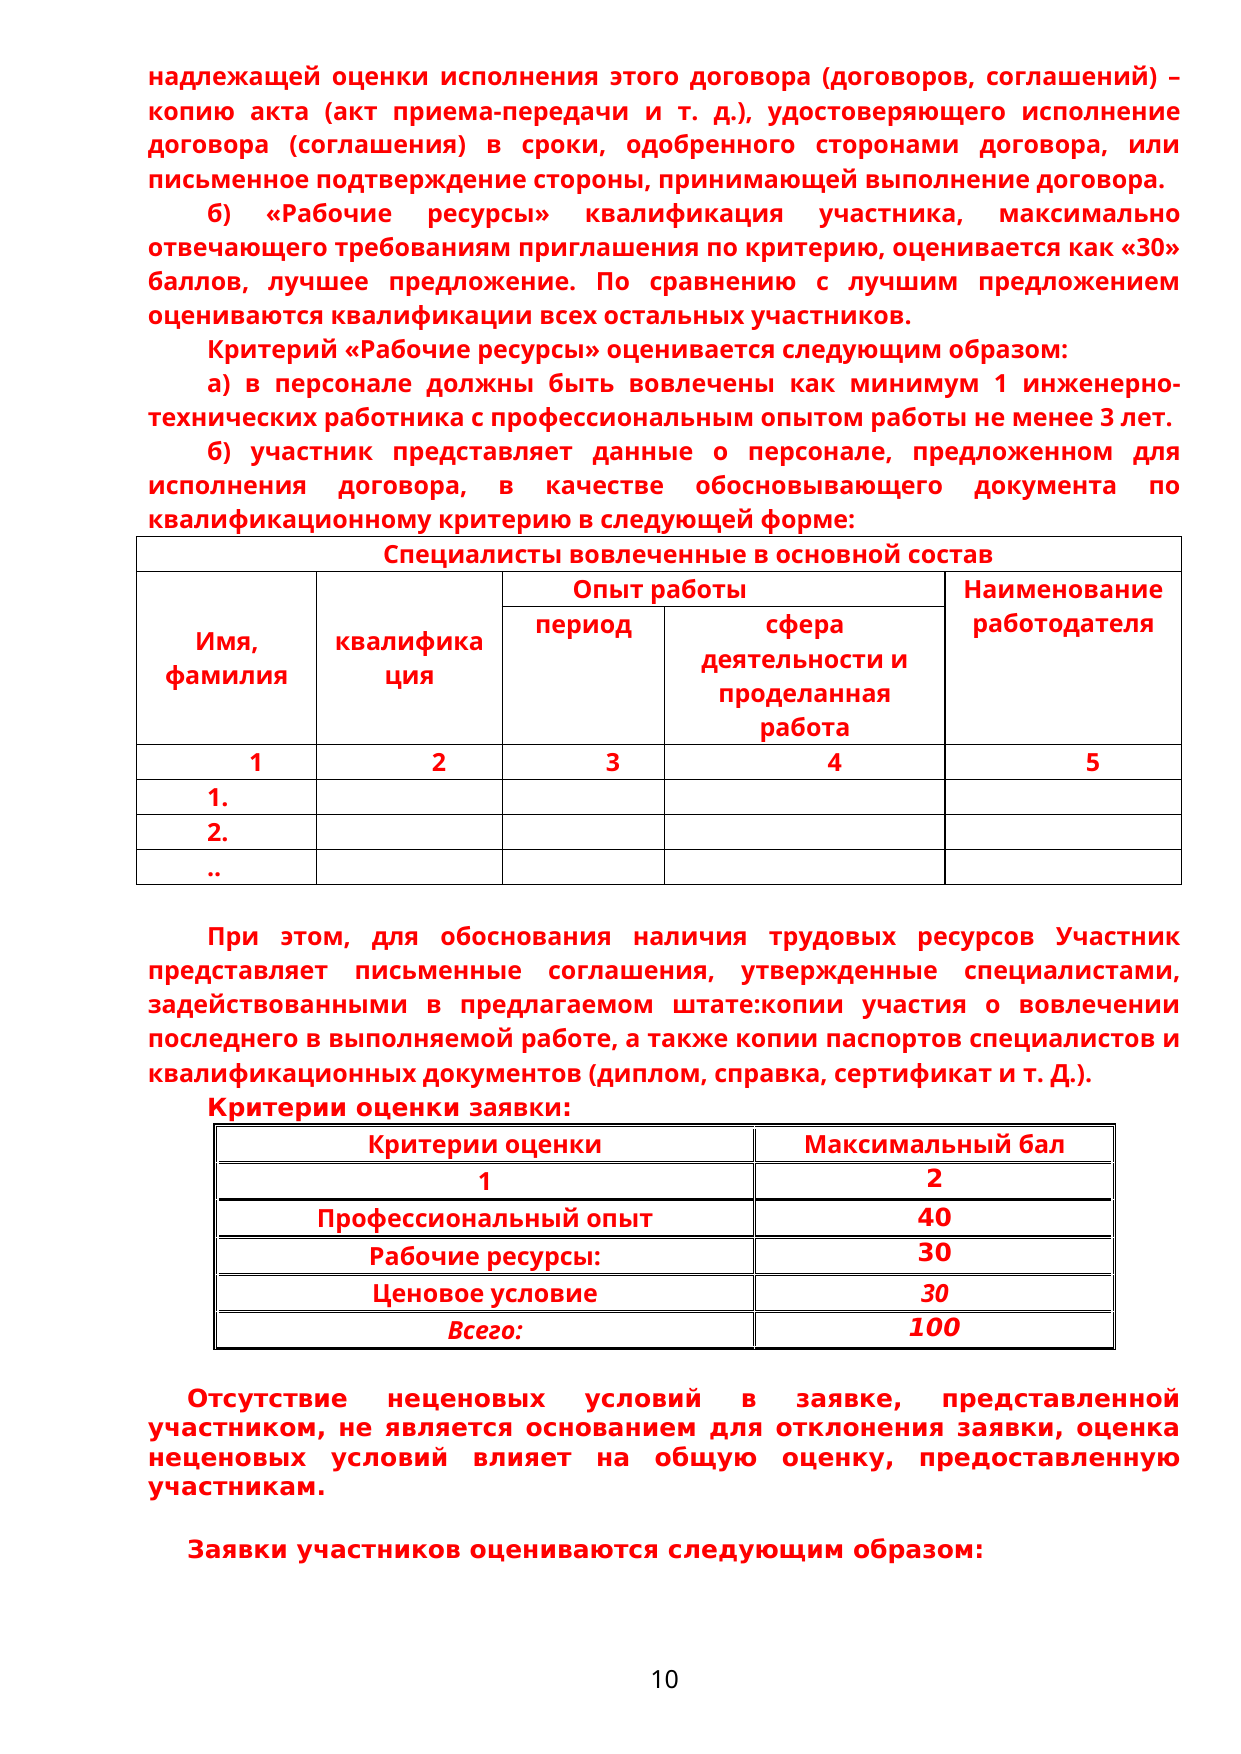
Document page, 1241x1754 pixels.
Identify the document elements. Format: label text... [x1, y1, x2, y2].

table_cell период [503, 607, 664, 743]
table_cell 3 [503, 745, 664, 778]
table_header Критерии оценки [217, 1127, 755, 1161]
table_cell 5 [946, 745, 1181, 778]
text Критерии оценки заявки: [148, 1089, 1181, 1123]
table_cell 1. [137, 780, 316, 814]
table_cell [317, 850, 502, 884]
table_cell Имя, фамилия [137, 572, 316, 743]
table_cell 2. [137, 815, 316, 849]
table_cell [503, 780, 664, 814]
table_cell сфера деятельности и проделанная работа [665, 607, 944, 743]
table_cell [317, 780, 502, 814]
table_cell 30 [756, 1235, 1113, 1272]
text а) в персонале должны быть вовлечены как минимум 1 инженерно-технических работника с профессиональным опытом работы не менее 3 лет. [148, 366, 1181, 434]
table_cell 1 [137, 745, 316, 778]
table_cell [946, 815, 1181, 849]
table_header Максимальный бал [755, 1127, 1113, 1161]
table_header Специалисты вовлеченные в основной состав [137, 537, 1181, 571]
table_cell Наименование работодателя [946, 572, 1181, 743]
table_cell 40 [756, 1198, 1114, 1235]
table_cell [665, 815, 944, 849]
table_cell 100 [755, 1310, 1114, 1347]
text б) участник представляет данные о персонале, предложенном для исполнения договора, в качестве обосновывающего документа по квалификационному критерию в следующей форме: [148, 434, 1181, 536]
text При этом, для обоснования наличия трудовых ресурсов Участник представляет письменные соглашения, утвержденные специалистами, задействованными в предлагаемом штате:копии участия o вовлечении последнего в выполняемой работе, а также копии паспортов специалистов и квалификационных документов (диплом, справка, сертификат и т. Д.). [148, 919, 1181, 1089]
table_cell 1 [215, 1161, 755, 1198]
table_cell .. [137, 850, 316, 884]
table_cell 2 [755, 1161, 1114, 1198]
table_cell [665, 780, 944, 814]
text б) «Рабочие ресурсы» квалификация участника, максимально отвечающего требованиям приглашения по критерию, оценивается как «30» баллов, лучшее предложение. По сравнению с лучшим предложением оцениваются квалификации всех остальных участников. [148, 195, 1181, 332]
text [148, 59, 1181, 195]
table_cell 2 [317, 745, 502, 778]
table_cell [946, 780, 1181, 814]
text Заявки участников оцениваются следующим образом: [148, 1535, 1181, 1564]
table_cell [946, 850, 1181, 884]
table_cell Ценовое условие [217, 1273, 753, 1310]
table_cell Рабочие ресурсы: [217, 1235, 753, 1272]
text Критерий «Рабочие ресурсы» оценивается следующим образом: [148, 332, 1181, 366]
text Отсутствие неценовых условий в заявке, представленной участником, не является основанием для отклонения заявки, оценка неценовых условий влияет на общую оценку, предоставленную участникам. [148, 1384, 1181, 1501]
table_cell 4 [665, 745, 944, 778]
table_cell Профессиональный опыт [215, 1198, 753, 1235]
table_cell [665, 850, 944, 884]
table_cell Опыт работы [503, 572, 944, 606]
table_cell [317, 815, 502, 849]
table_cell Всего: [215, 1310, 755, 1347]
table_cell [503, 815, 664, 849]
table_cell [503, 850, 664, 884]
table_cell квалификация [317, 572, 502, 743]
table_cell 30 [756, 1273, 1113, 1310]
